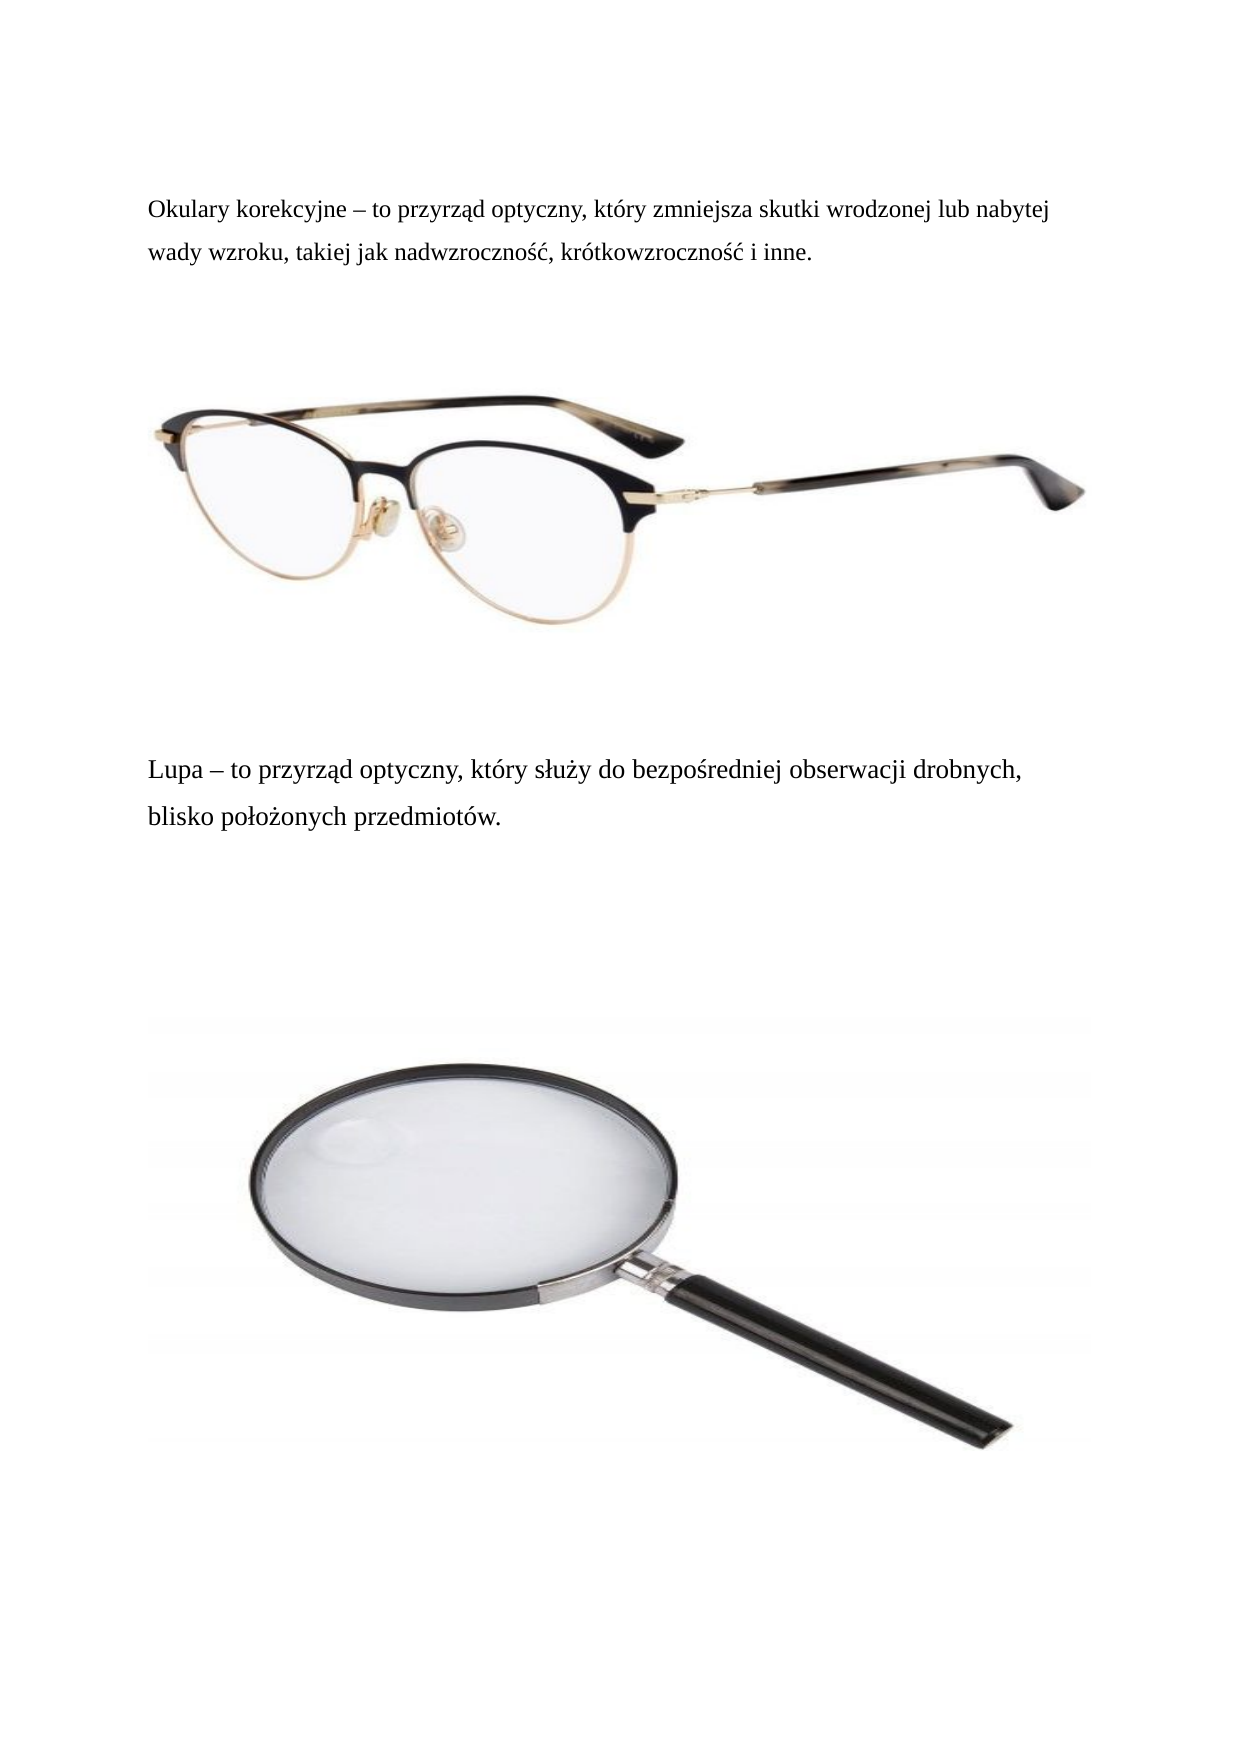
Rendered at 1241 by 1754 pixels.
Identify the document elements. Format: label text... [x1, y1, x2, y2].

text Okulary korekcyjne – to przyrząd optyczny, który zmniejsza skutki wrodzonej lub nabytej wady wzroku, takiej jak nadwzroczność, krótkowzroczność i inne. [148, 194, 1093, 266]
picture [147, 975, 1092, 1547]
picture [147, 280, 1093, 740]
text Lupa – to przyrząd optyczny, który służy do bezpośredniej obserwacji drobnych, blisko położonych przedmiotów. [148, 753, 1093, 831]
